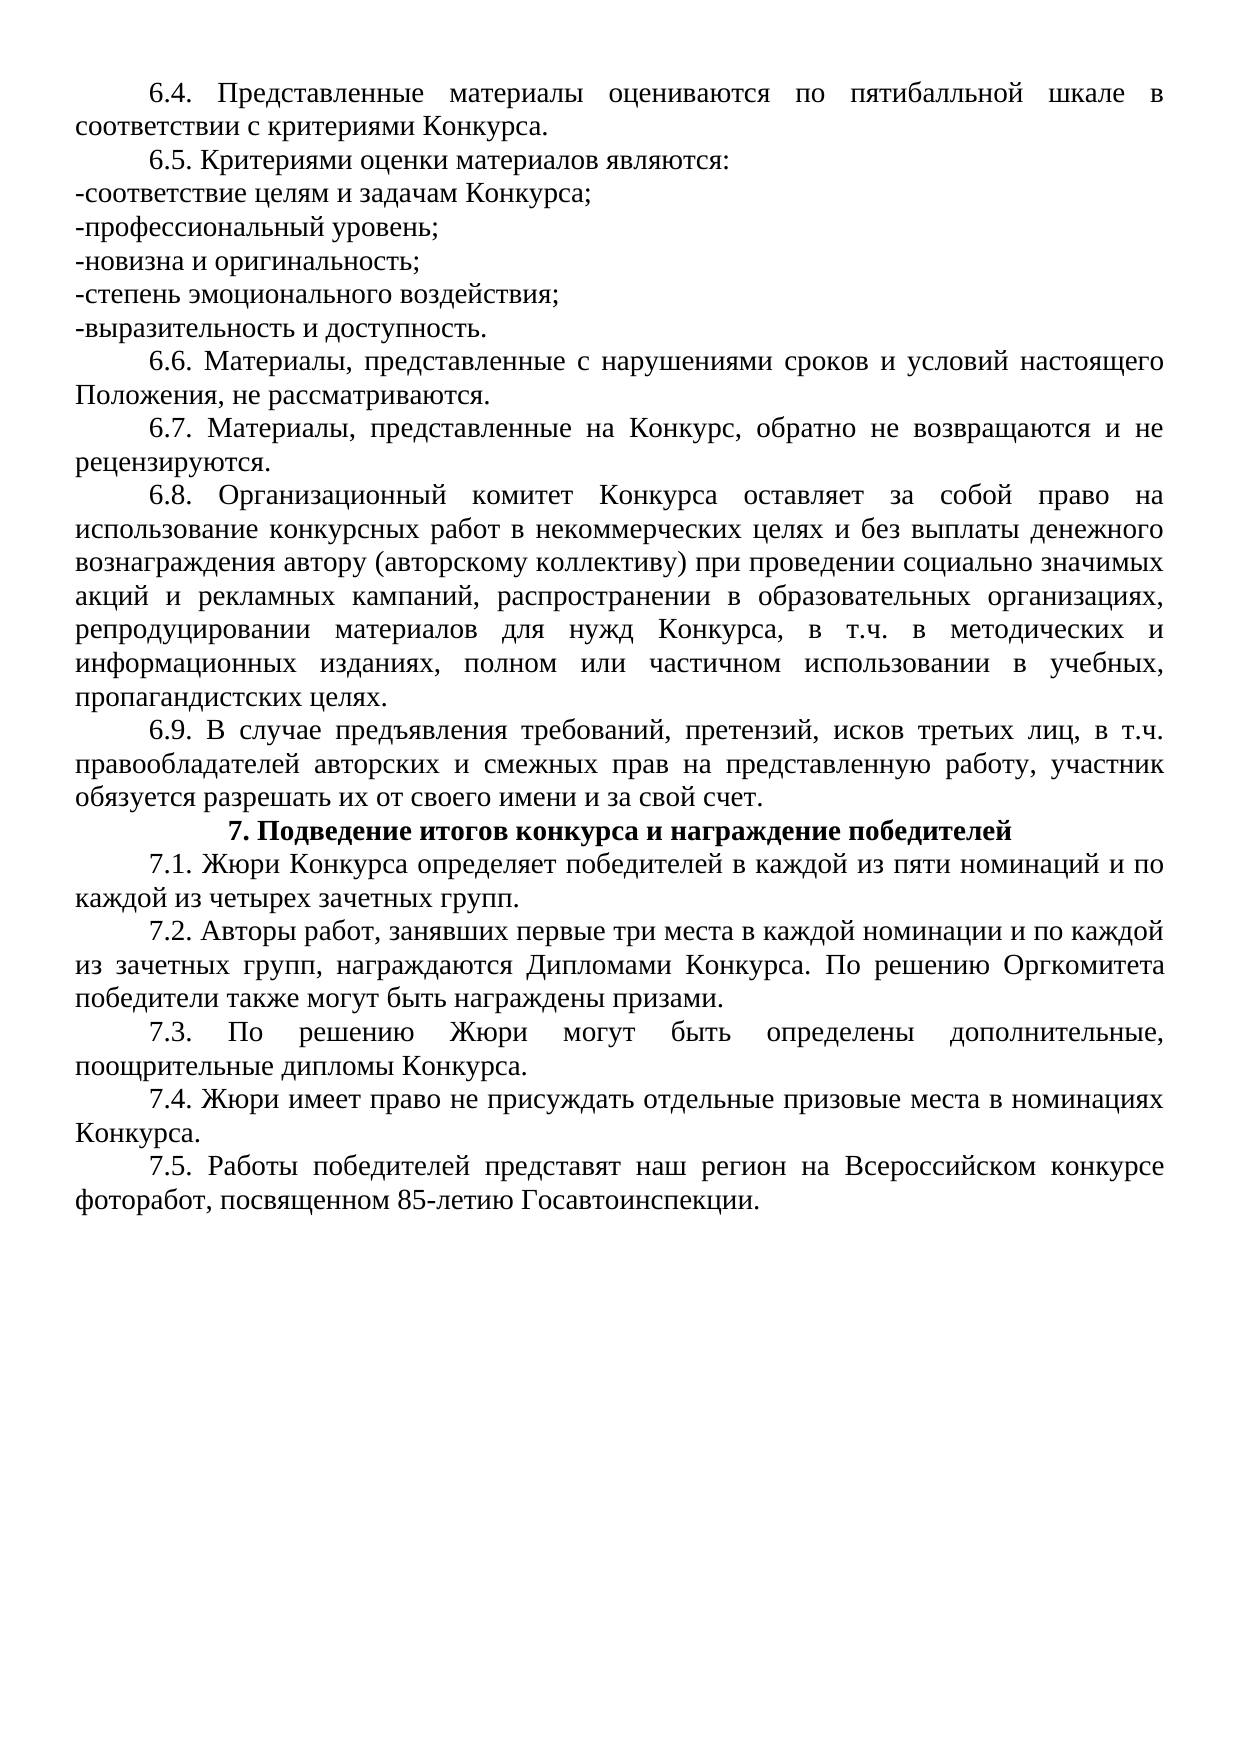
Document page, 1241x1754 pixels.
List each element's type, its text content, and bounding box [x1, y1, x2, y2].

text 6.9. В случае предъявления требований, претензий, исков третьих лиц, в т.ч. правообладателей авторских и смежных прав на представленную работу, участник обязуется разрешать их от своего имени и за свой счет. [75, 712, 1165, 813]
text 6.4. Представленные материалы оцениваются по пятибалльной шкале в соответствии с критериями Конкурса. [75, 75, 1165, 142]
text -степень эмоционального воздействия; [75, 276, 1165, 310]
text 7.5. Работы победителей представят наш регион на Всероссийском конкурсе фоторабот, посвященном 85-летию Госавтоинспекции. [75, 1148, 1165, 1215]
text 7.1. Жюри Конкурса определяет победителей в каждой из пяти номинаций и по каждой из четырех зачетных групп. [75, 846, 1165, 913]
text -новизна и оригинальность; [75, 243, 1165, 276]
text 6.7. Материалы, представленные на Конкурс, обратно не возвращаются и не рецензируются. [75, 410, 1165, 477]
text 7.2. Авторы работ, занявших первые три места в каждой номинации и по каждой из зачетных групп, награждаются Дипломами Конкурса. По решению Оргкомитета победители также могут быть награждены призами. [75, 913, 1165, 1014]
text 6.6. Материалы, представленные с нарушениями сроков и условий настоящего Положения, не рассматриваются. [75, 343, 1165, 410]
text 7. Подведение итогов конкурса и награждение победителей [75, 813, 1165, 846]
text -выразительность и доступность. [75, 310, 1165, 343]
text -профессиональный уровень; [75, 209, 1165, 243]
text -соответствие целям и задачам Конкурса; [75, 176, 1165, 209]
text 7.4. Жюри имеет право не присуждать отдельные призовые места в номинациях Конкурса. [75, 1081, 1165, 1148]
text 7.3. По решению Жюри могут быть определены дополнительные, поощрительные дипломы Конкурса. [75, 1014, 1165, 1081]
text 6.8. Организационный комитет Конкурса оставляет за собой право на использование конкурсных работ в некоммерческих целях и без выплаты денежного вознаграждения автору (авторскому коллективу) при проведении социально значимых акций и рекламных кампаний, распространении в образовательных организациях, репродуцировании материалов для нужд Конкурса, в т.ч. в методических и информационных изданиях, полном или частичном использовании в учебных, пропагандистских целях. [75, 477, 1165, 712]
text 6.5. Критериями оценки материалов являются: [75, 142, 1165, 176]
